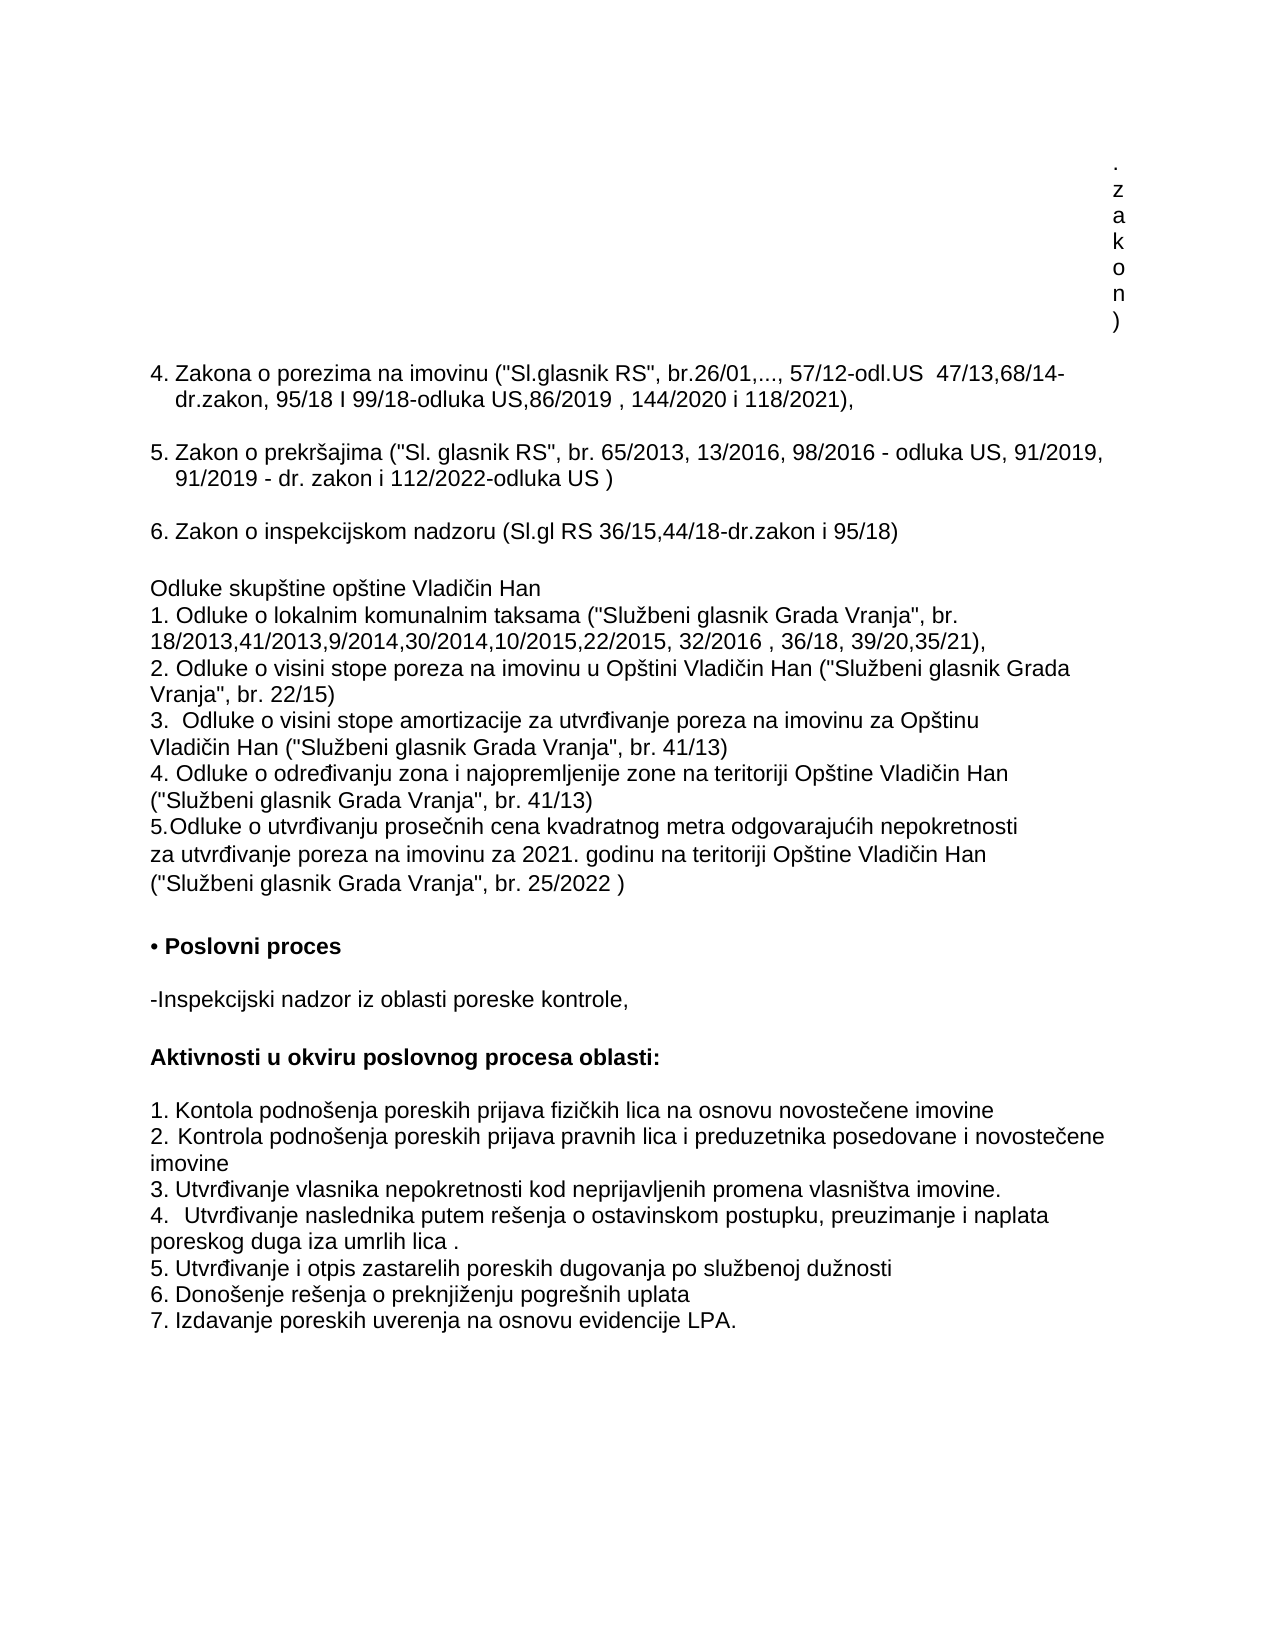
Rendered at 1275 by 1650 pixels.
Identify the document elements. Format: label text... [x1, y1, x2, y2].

list Zakona o porezima na imovinu ("Sl.glasnik RS", br.26/01,..., 57/12-odl.US 47/13,68/14-dr.zakon, 95/18 I 99/18-odluka US,86/2019 , 144/2020 i 118/2021), [150, 359, 1125, 412]
list Odluke o visini stope poreza na imovinu u Opštini Vladičin Han ("Službeni glasnik Grada Vranja", br. 22/15) [150, 655, 1102, 707]
text -Inspekcijski nadzor iz oblasti poreske kontrole, [150, 986, 1125, 1013]
list Kontrola podnošenja poreskih prijava pravnih lica i preduzetnika posedovane i novostečene imovine [150, 1124, 1125, 1176]
list Odluke o određivanju zona i najopremljenije zone na teritoriji Opštine Vladičin Han ("Službeni glasnik Grada Vranja", br. 41/13) [150, 760, 1060, 813]
list Utvrđivanje naslednika putem rešenja o ostavinskom postupku, preuzimanje i naplata poreskog duga iza umrlih lica . [150, 1202, 1125, 1254]
list Zakon o inspekcijskom nadzoru (Sl.gl RS 36/15,44/18-dr.zakon i 95/18) [150, 518, 1125, 544]
text Odluke skupštine opštine Vladičin Han [150, 575, 1125, 602]
list Izdavanje poreskih uverenja na osnovu evidencije LPA. [150, 1307, 1125, 1333]
list Utvrđivanje vlasnika nepokretnosti kod neprijavljenih promena vlasništva imovine. [150, 1176, 1125, 1202]
list Odluke o utvrđivanju prosečnih cena kvadratnog metra odgovarajućih nepokretnosti za utvrđivanje poreza na imovinu za 2021. godinu na teritoriji Opštine Vladičin Han ("Službeni glasnik Grada Vranja", br. 25/2022 ) [150, 813, 1048, 896]
list Poslovni proces [150, 933, 1125, 959]
list Zakon o prekršajima ("Sl. glasnik RS", br. 65/2013, 13/2016, 98/2016 - odluka US, 91/2019, 91/2019 - dr. zakon i 112/2022-odluka US ) [150, 438, 1125, 491]
list Utvrđivanje i otpis zastarelih poreskih dugovanja po službenoj dužnosti [150, 1254, 1125, 1281]
list Odluke o lokalnim komunalnim taksama ("Službeni glasnik Grada Vranja", br. 18/2013,41/2013,9/2014,30/2014,10/2015,22/2015, 32/2016 , 36/18, 39/20,35/21), [150, 602, 1112, 654]
list Kontola podnošenja poreskih prijava fizičkih lica na osnovu novostečene imovine [150, 1097, 1125, 1124]
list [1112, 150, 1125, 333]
list Donošenje rešenja o preknjiženju pogrešnih uplata [150, 1281, 1125, 1307]
text Aktivnosti u okviru poslovnog procesa oblasti: [150, 1044, 1125, 1070]
list Odluke o visini stope amortizacije za utvrđivanje poreza na imovinu za Opštinu Vladičin Han ("Službeni glasnik Grada Vranja", br. 41/13) [150, 707, 1060, 760]
